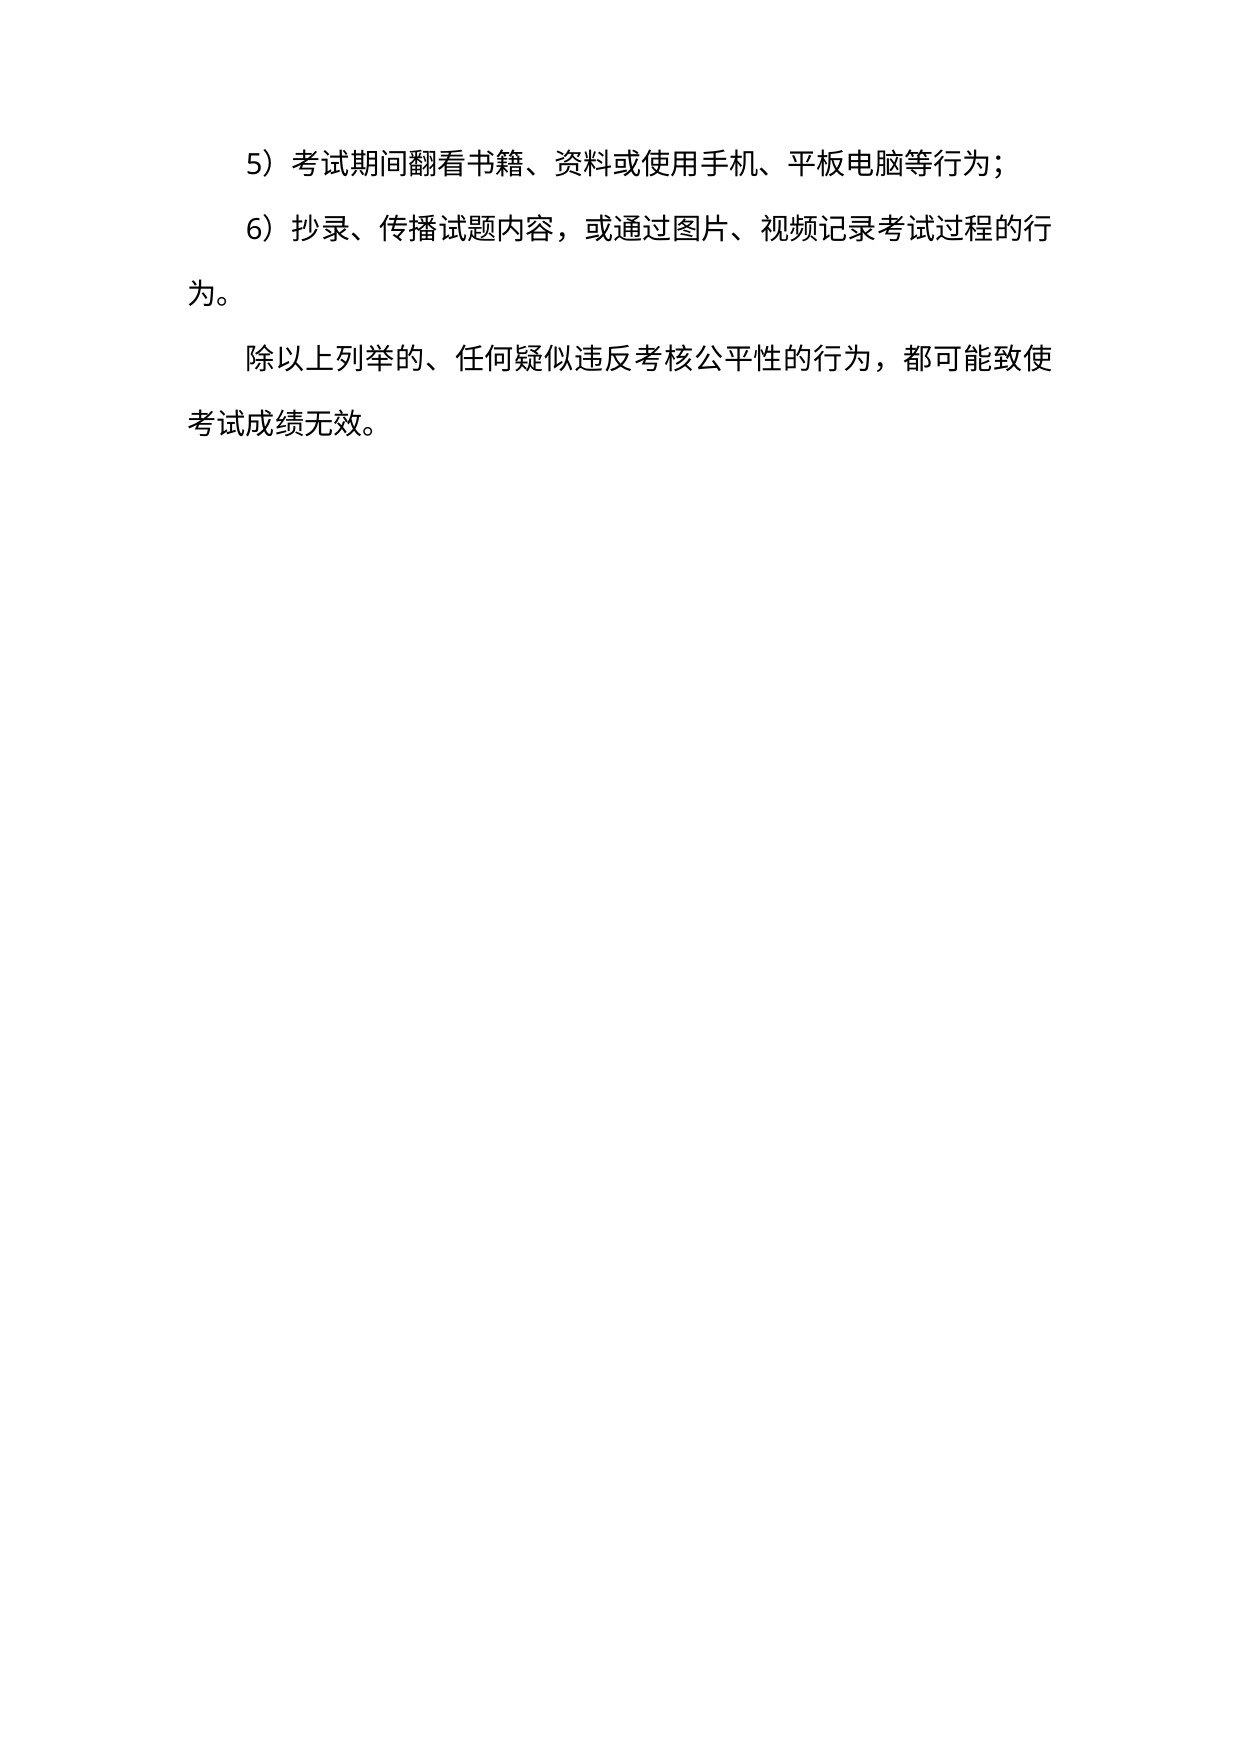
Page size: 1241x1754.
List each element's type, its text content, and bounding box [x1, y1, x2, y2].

text 5）考试期间翻看书籍、资料或使用手机、平板电脑等行为； [187, 129, 1053, 194]
text 除以上列举的、任何疑似违反考核公平性的行为，都可能致使考试成绩无效。 [187, 324, 1053, 454]
text 6）抄录、传播试题内容，或通过图片、视频记录考试过程的行为。 [187, 194, 1053, 324]
